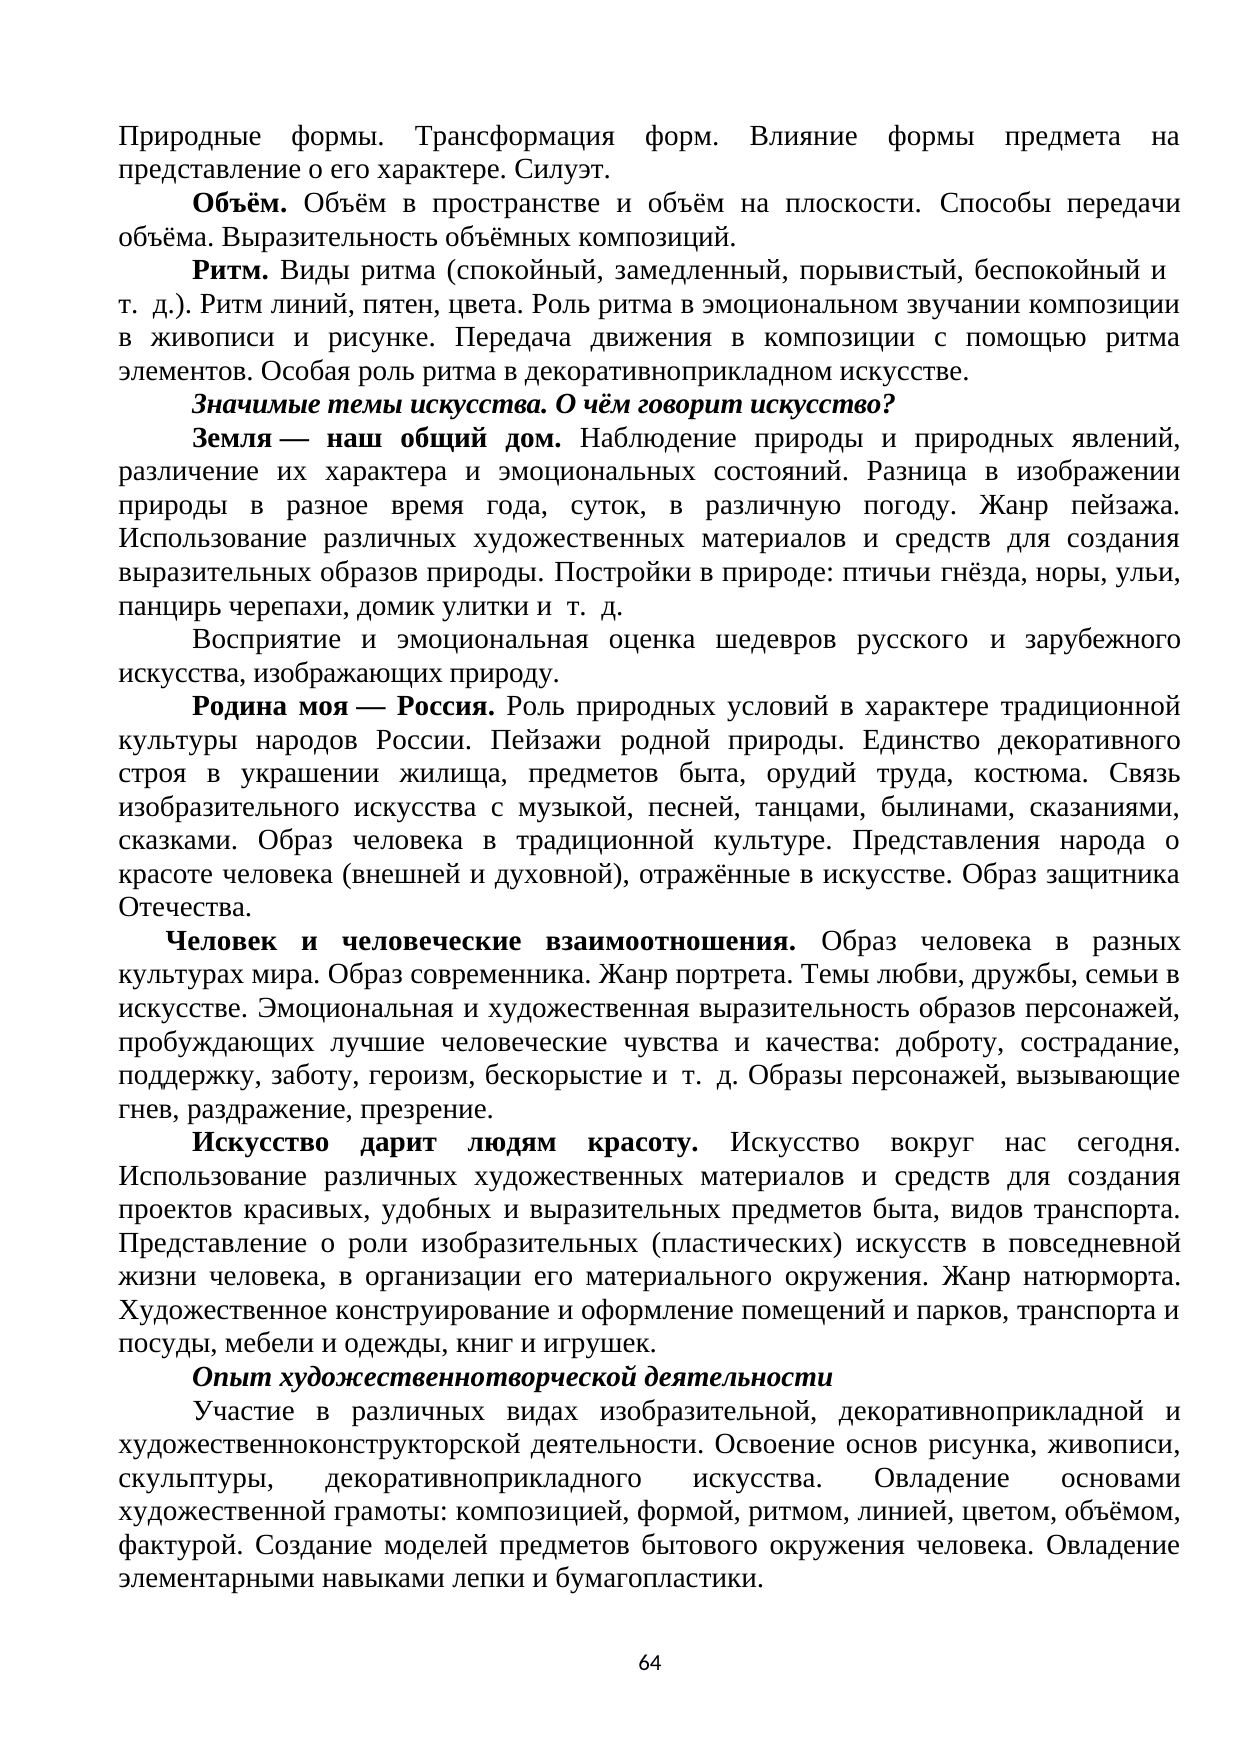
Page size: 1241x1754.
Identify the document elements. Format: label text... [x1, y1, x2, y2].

text Опыт художественно­творческой деятельности [118, 1359, 1181, 1393]
text Объём. Объём в пространстве и объём на плоскости. Способы передачи объёма. Выразительность объёмных композиций. [118, 185, 1181, 252]
text Значимые темы искусства. О чём говорит искусство? [118, 386, 1181, 420]
text Родина моя — Россия. Роль природных условий в характере традиционной культуры народов России. Пейзажи родной природы. Единство декоративного строя в украшении жилища, предметов быта, орудий труда, костюма. Связь изобразительного искусства с музыкой, песней, танцами, былинами, сказаниями, сказками. Образ человека в традиционной культуре. Представления народа о красоте человека (внешней и духовной), отражённые в искусстве. Образ защитника Отечества. [118, 688, 1181, 923]
text Восприятие и эмоциональная оценка шедевров русского и зарубежного искусства, изображающих природу. [118, 621, 1181, 688]
text Участие в различных видах изобразительной, декоративно­прикладной и художественно­конструкторской деятельности. Освоение основ рисунка, живописи, скульптуры, декоративно­прикладного искусства. Овладение основами художественной грамоты: композицией, формой, ритмом, линией, цветом, объёмом, фактурой. Создание моделей предметов бытового окружения человека. Овладение элементарными навыками лепки и бумагопластики. [118, 1393, 1181, 1594]
text Искусство дарит людям красоту. Искусство вокруг нас сегодня. Использование различных художественных материалов и средств для создания проектов красивых, удобных и выразительных предметов быта, видов транспорта. Представление о роли изобразительных (пластических) искусств в повседневной жизни человека, в организации его материального окружения. Жанр натюрморта. Художественное конструирование и оформление помещений и парков, транспорта и посуды, мебели и одежды, книг и игрушек. [118, 1124, 1181, 1359]
text Человек и человеческие взаимоотношения. Образ человека в разных культурах мира. Образ современника. Жанр портрета. Темы любви, дружбы, семьи в искусстве. Эмоциональная и художественная выразительность образов персонажей, пробуждающих лучшие человеческие чувства и качества: доброту, сострадание, поддержку, заботу, героизм, бескорыстие и т. д. Образы персонажей, вызывающие гнев, раздражение, презрение. [118, 923, 1181, 1124]
text Земля — наш общий дом. Наблюдение природы и природных явлений, различение их характера и эмоциональных состояний. Разница в изображении природы в разное время года, суток, в различную погоду. Жанр пейзажа. Использование различных художественных материалов и средств для создания выразительных образов природы. Постройки в природе: птичьи гнёзда, норы, ульи, панцирь черепахи, домик улитки и т. д. [118, 420, 1181, 621]
text Ритм. Виды ритма (спокойный, замедленный, порывистый, беспокойный и т. д.). Ритм линий, пятен, цвета. Роль ритма в эмоциональном звучании композиции в живописи и рисунке. Передача движения в композиции с помощью ритма элементов. Особая роль ритма в декоративно­прикладном искусстве. [118, 252, 1181, 386]
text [118, 118, 1181, 185]
